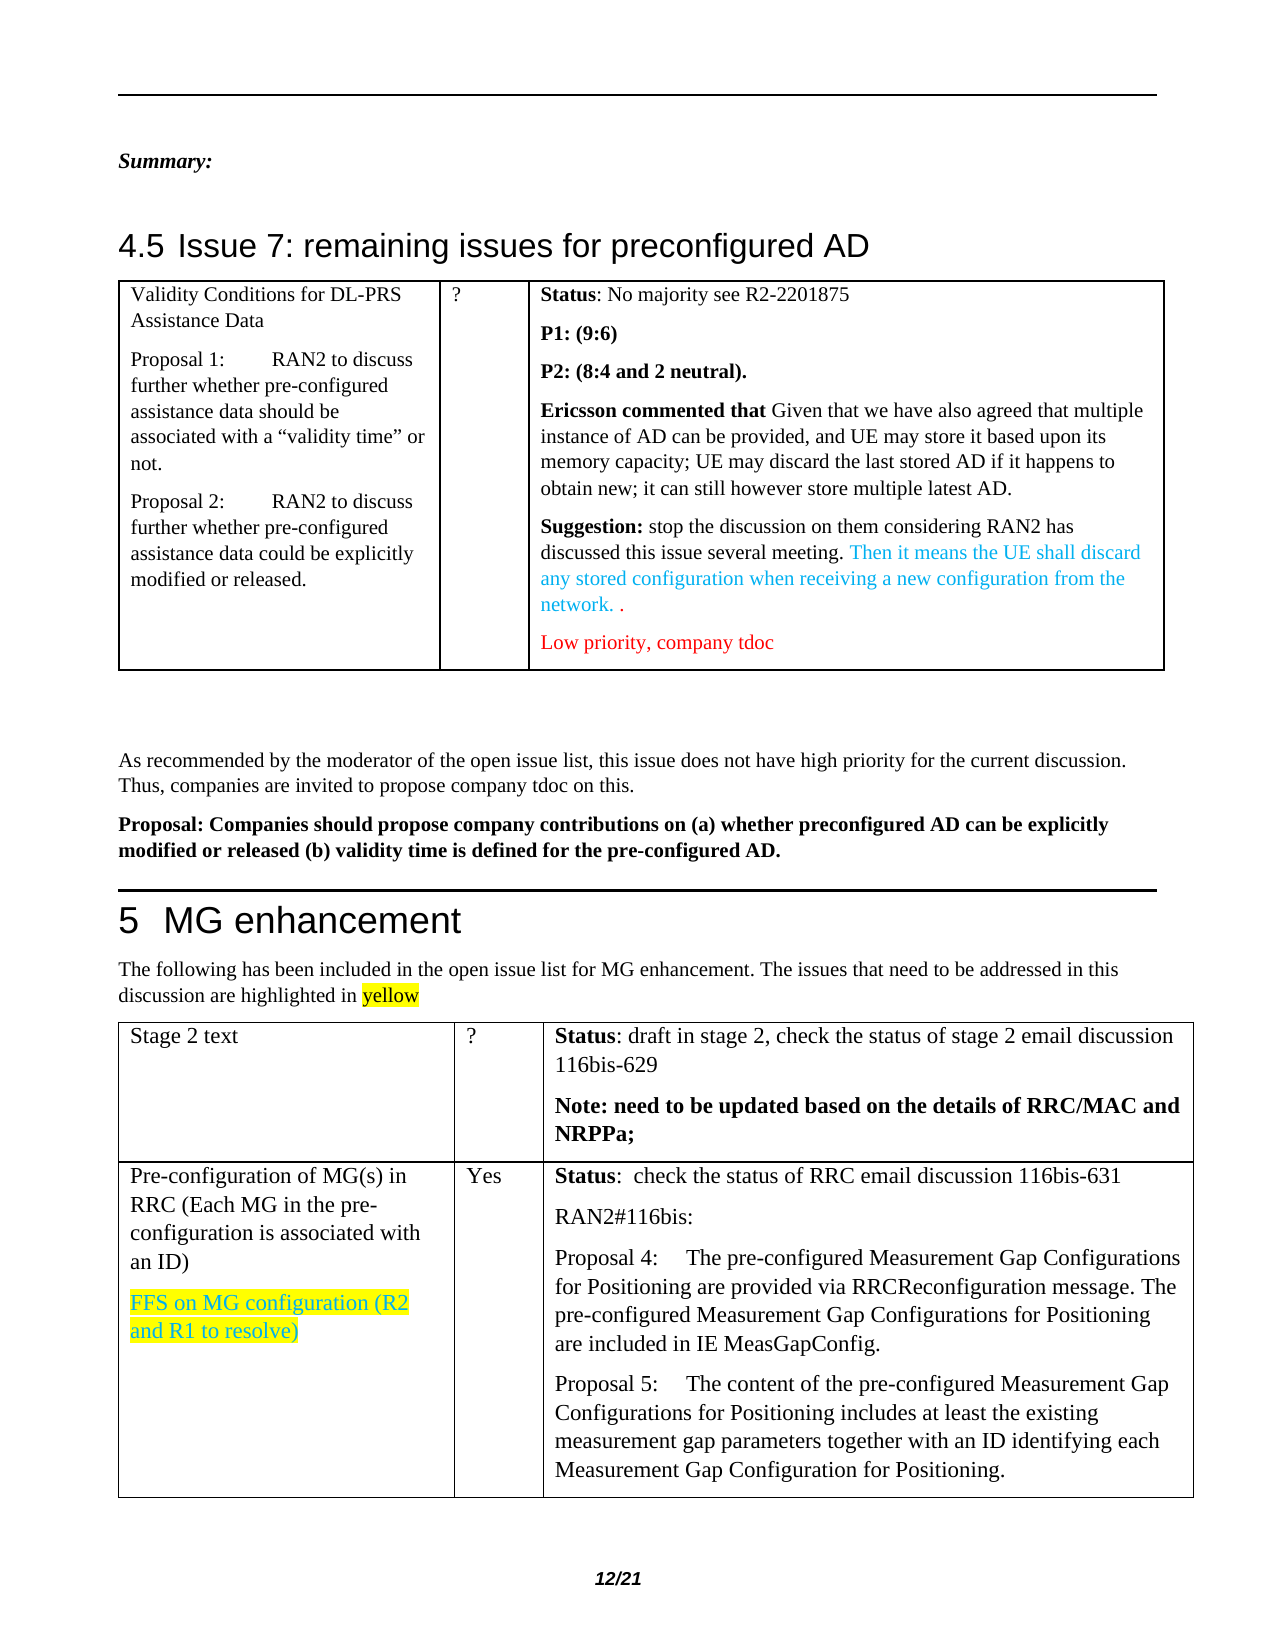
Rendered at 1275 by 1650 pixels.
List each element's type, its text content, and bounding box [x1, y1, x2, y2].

subtitle MG enhancement [118, 892, 1157, 941]
table_cell Yes [455, 1163, 543, 1497]
picture [733, 575, 740, 583]
text Issue 7: remaining issues for preconfigured AD [118, 226, 1157, 265]
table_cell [544, 1163, 1193, 1497]
table_header ? [441, 282, 528, 668]
subtitle Summary: [118, 148, 1157, 173]
table_header Validity Conditions for DL-PRS Assistance Data Proposal 1: RAN2 to discuss further whether pre-configured assistance data should be associated with a “validity time” or not. Proposal 2: RAN2 to discuss further whether pre-configured assistance data could be explicitly modified or released. [120, 282, 439, 668]
text The following has been included in the open issue list for MG enhancement. The issues that need to be addressed in this discussion are highlighted in yellow [118, 957, 1157, 1007]
table_header ? [455, 1023, 543, 1161]
picture [1013, 545, 1018, 558]
picture [799, 575, 806, 583]
text As recommended by the moderator of the open issue list, this issue does not have high priority for the current discussion. Thus, companies are invited to propose company tdoc on this. [118, 747, 1157, 797]
table_header Status: draft in stage 2, check the status of stage 2 email discussion 116bis-629 Note: need to be updated based on the details of RRC/MAC and NRPPa; [544, 1023, 1193, 1161]
picture [540, 601, 547, 609]
text Proposal: Companies should propose company contributions on (a) whether preconfigured AD can be explicitly modified or released (b) validity time is defined for the pre-configured AD. [118, 812, 1157, 862]
table_header Status: No majority see R2-2201875 P1: (9:6) P2: (8:4 and 2 neutral). Ericsson commented that Given that we have also agreed that multiple instance of AD can be provided, and UE may store it based upon its memory capacity; UE may discard the last stored AD if it happens to obtain new; it can still however store multiple latest AD. Suggestion: stop the discussion on them considering RAN2 has discussed this issue several meeting. Then it means the UE shall discard any stored configuration when receiving a new configuration from the network. . Low priority, company tdoc [530, 282, 1163, 668]
picture [1123, 549, 1130, 557]
table_header Stage 2 text [119, 1023, 454, 1161]
picture [651, 575, 658, 583]
picture [695, 575, 702, 583]
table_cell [119, 1163, 454, 1497]
